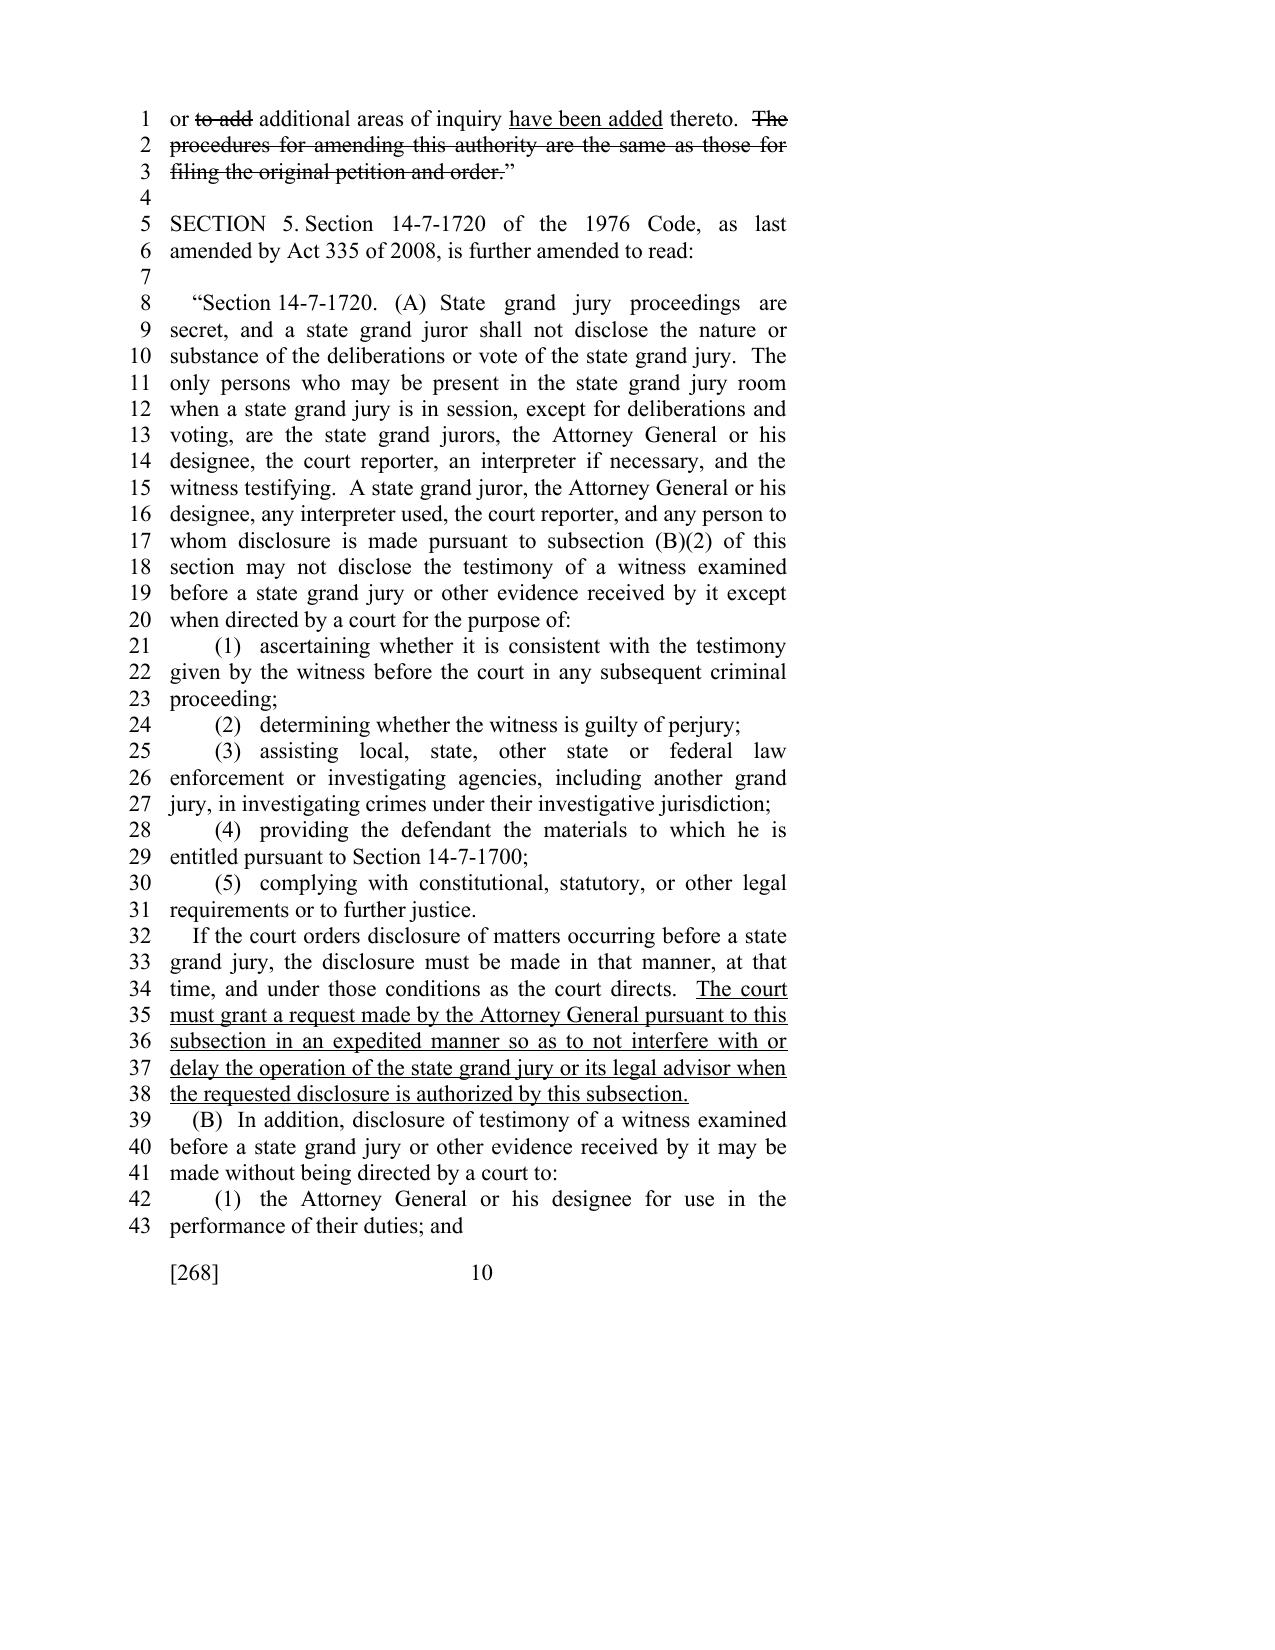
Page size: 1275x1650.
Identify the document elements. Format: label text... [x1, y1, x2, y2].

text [169, 105, 787, 146]
text “Section 14-7-1720. (A) State grand jury proceedings are secret, and a state grand juror shall not disclose the nature or substance of the deliberations or vote of the state grand jury. The only persons who may be present in the state grand jury room when a state grand jury is in session, except for deliberations and voting, are the state grand jurors, the Attorney General or his designee, the court reporter, an interpreter if necessary, and the witness testifying. A state grand juror, the Attorney General or his designee, any interpreter used, the court reporter, and any person to whom disclosure is made pursuant to subsection (B)(2) of this section may not disclose the testimony of a witness examined before a state grand jury or other evidence received by it except when directed by a court for the purpose of: [169, 289, 787, 632]
text (5) complying with constitutional, statutory, or other legal requirements or to further justice. [169, 869, 787, 922]
text (1) ascertaining whether it is consistent with the testimony given by the witness before the court in any subsequent criminal proceeding; [169, 632, 787, 711]
text SECTION 5. Section 14-7-1720 of the 1976 Code, as last amended by Act 335 of 2008, is further amended to read: [169, 210, 787, 263]
text (1) the Attorney General or his designee for use in the performance of their duties; and [169, 1186, 787, 1238]
text (2) determining whether the witness is guilty of perjury; [169, 711, 787, 737]
text If the court orders disclosure of matters occurring before a state grand jury, the disclosure must be made in that manner, at that time, and under those conditions as the court directs. The court must grant a request made by the Attorney General pursuant to this subsection in an expedited manner so as to not interfere with or delay the operation of the state grand jury or its legal advisor when the requested disclosure is authorized by this subsection. [169, 922, 787, 1024]
text (B) In addition, disclosure of testimony of a witness examined before a state grand jury or other evidence received by it may be made without being directed by a court to: [169, 1106, 787, 1186]
text (3) assisting local, state, other state or federal law enforcement or investigating agencies, including another grand jury, in investigating crimes under their investigative jurisdiction; [169, 737, 787, 817]
text (4) providing the defendant the materials to which he is entitled pursuant to Section 14-7-1700; [169, 817, 787, 869]
